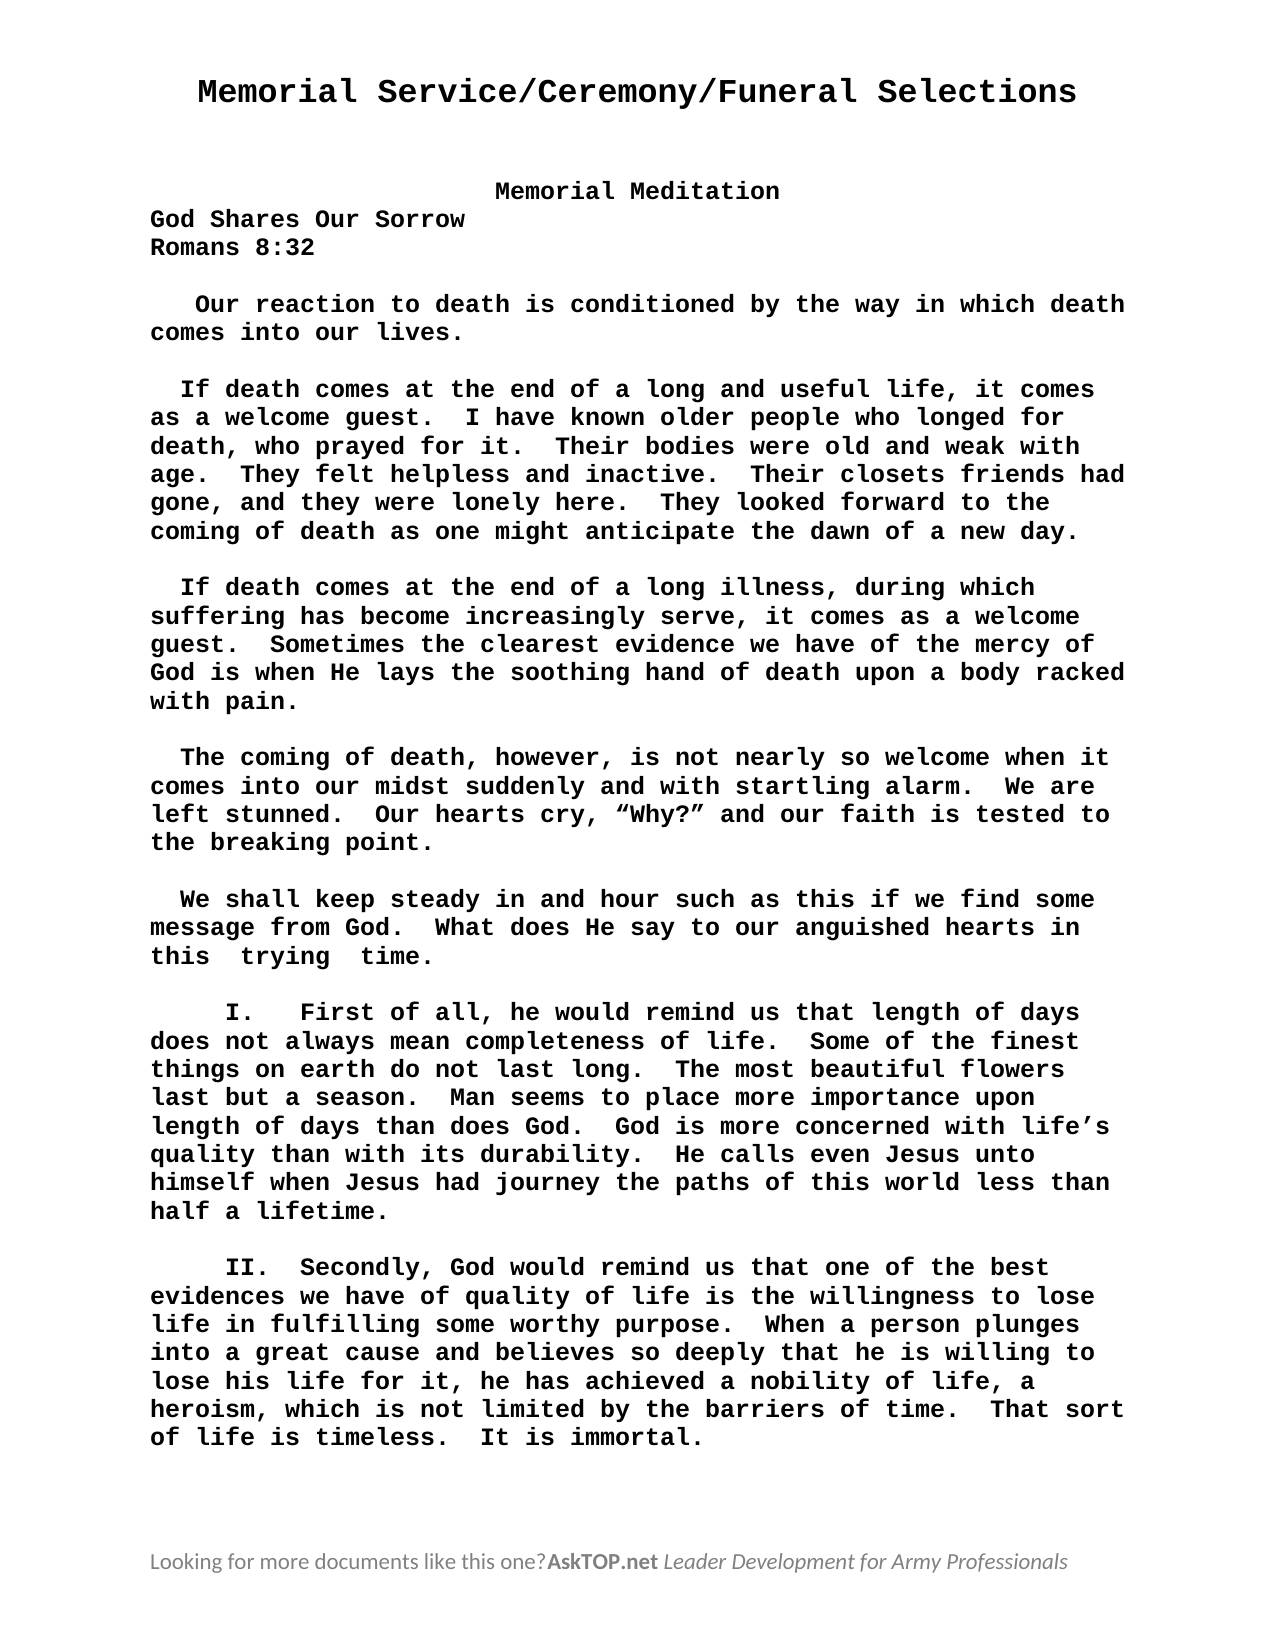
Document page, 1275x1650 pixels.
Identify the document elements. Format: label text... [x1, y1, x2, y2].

text I. First of all, he would remind us that length of days does not always mean completeness of life. Some of the finest things on earth do not last long. The most beautiful flowers last but a season. Man seems to place more importance upon length of days than does God. God is more concerned with life’s quality than with its durability. He calls even Jesus unto himself when Jesus had journey the paths of this world less than half a lifetime. [150, 1000, 1125, 1227]
text II. Secondly, God would remind us that one of the best evidences we have of quality of life is the willingness to lose life in fulfilling some worthy purpose. When a person plunges into a great cause and believes so deeply that he is willing to lose his life for it, he has achieved a nobility of life, a heroism, which is not limited by the barriers of time. That sort of life is timeless. It is immortal. [150, 1255, 1125, 1453]
text If death comes at the end of a long and useful life, it comes as a welcome guest. I have known older people who longed for death, who prayed for it. Their bodies were old and weak with age. They felt helpless and inactive. Their closets friends had gone, and they were lonely here. They looked forward to the coming of death as one might anticipate the dawn of a new day. [150, 377, 1125, 547]
text God Shares Our Sorrow [150, 207, 1125, 235]
text Memorial Meditation [150, 178, 1125, 207]
text The coming of death, however, is not nearly so welcome when it comes into our midst suddenly and with startling alarm. We are left stunned. Our hearts cry, “Why?” and our faith is tested to the breaking point. [150, 745, 1125, 858]
text We shall keep steady in and hour such as this if we find some message from God. What does He say to our anguished hearts in this trying time. [150, 887, 1125, 972]
text If death comes at the end of a long illness, during which suffering has become increasingly serve, it comes as a welcome guest. Sometimes the clearest evidence we have of the mercy of God is when He lays the soothing hand of death upon a body racked with pain. [150, 575, 1125, 717]
text Romans 8:32 [150, 235, 1125, 263]
text Our reaction to death is conditioned by the way in which death comes into our lives. [150, 292, 1125, 348]
